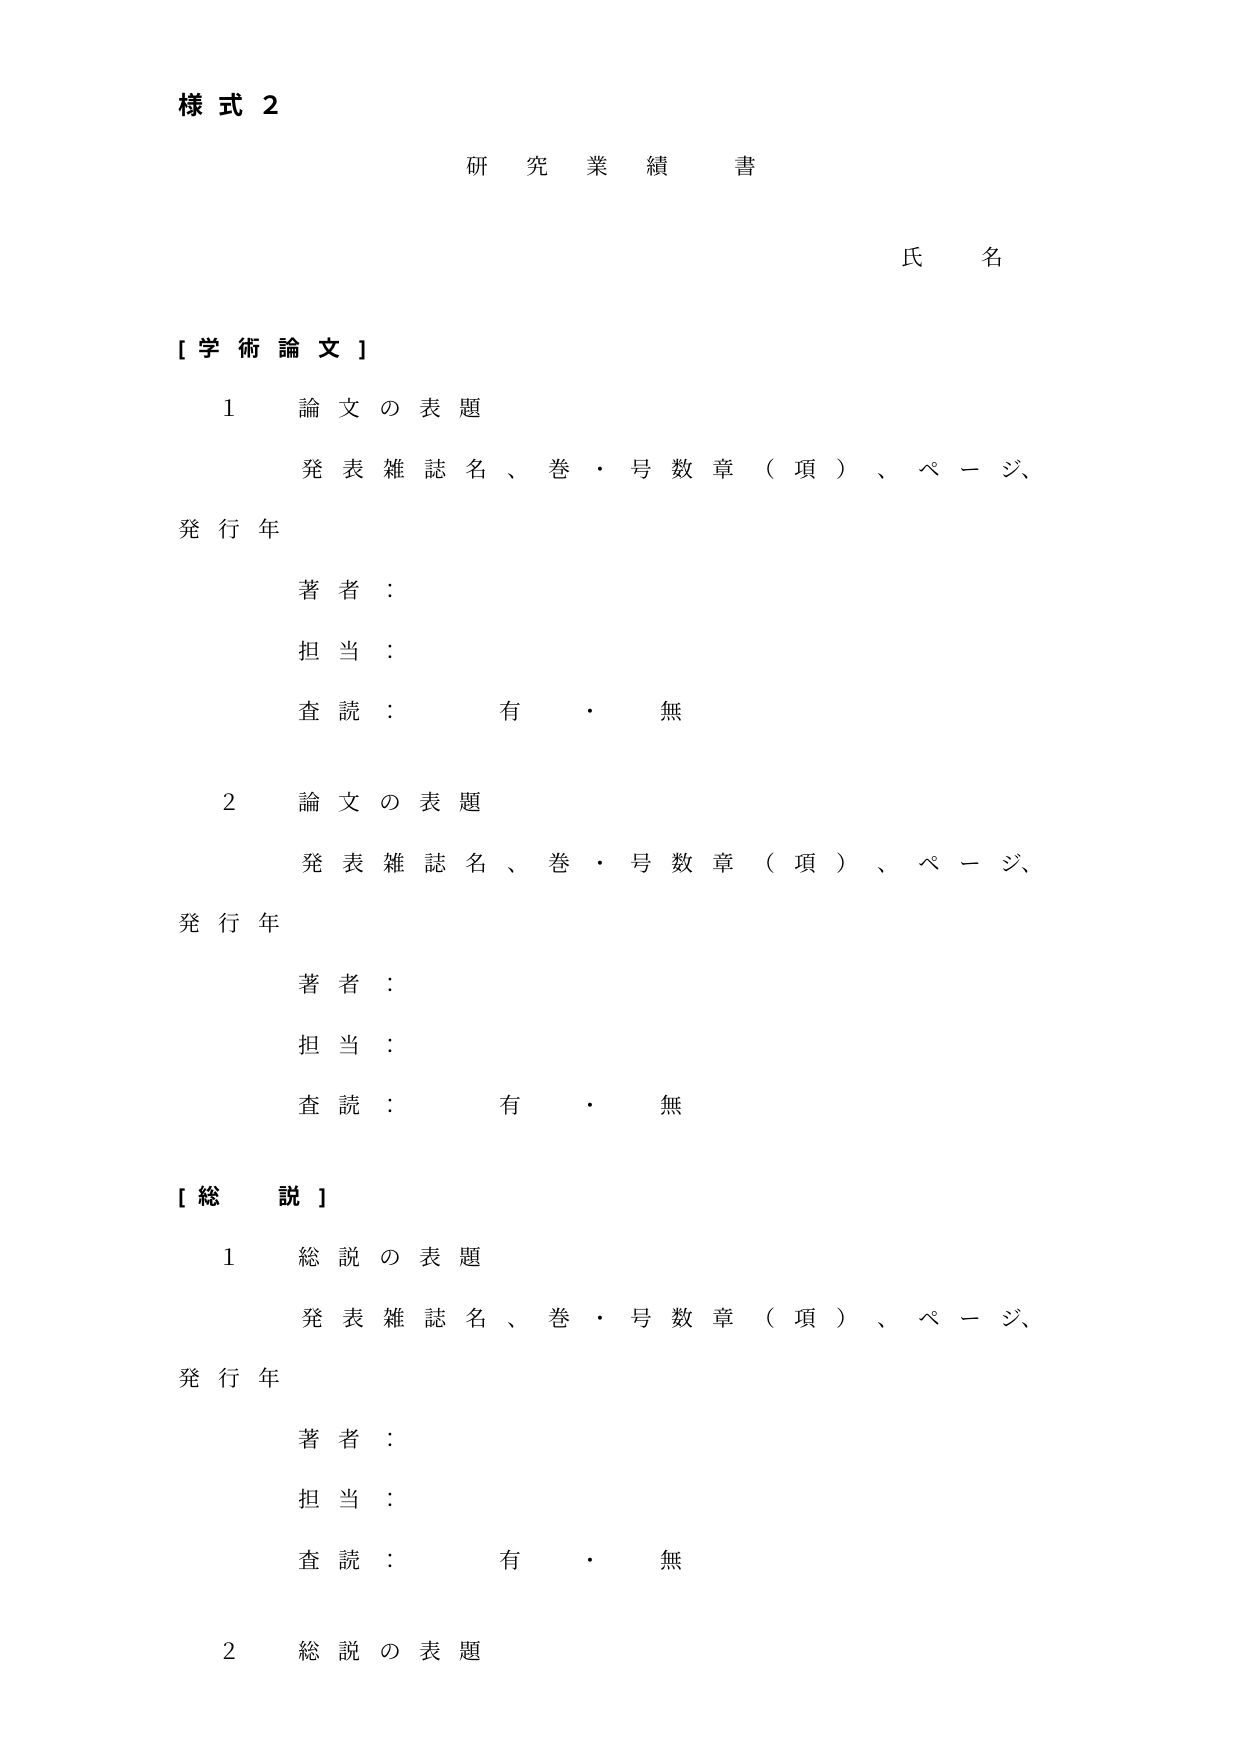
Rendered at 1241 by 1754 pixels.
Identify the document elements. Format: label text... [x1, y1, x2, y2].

text 発表雑誌名、巻・号数章（項）、ページ、発行年 [178, 831, 1062, 953]
text １ 論文の表題 [178, 377, 1062, 437]
text 著者： [178, 559, 1062, 619]
text １ 総説の表題 [178, 1226, 1062, 1286]
text [学術論文] [178, 316, 1062, 377]
text 査読： 有 ・ 無 [178, 1529, 1062, 1589]
text [総 説] [178, 1165, 1062, 1226]
text 氏 名 [178, 225, 1062, 286]
text 著者： [178, 1407, 1062, 1468]
text ２ 論文の表題 [178, 771, 1062, 831]
text 発表雑誌名、巻・号数章（項）、ページ、発行年 [178, 1286, 1062, 1407]
text 査読： 有 ・ 無 [178, 1074, 1062, 1134]
text 担当： [178, 1013, 1062, 1074]
text 担当： [178, 619, 1062, 680]
text ２ 総説の表題 [178, 1619, 1062, 1680]
text 発表雑誌名、巻・号数章（項）、ページ、発行年 [178, 437, 1062, 559]
text 様式２ [178, 74, 1062, 134]
text 研究業績書 [178, 134, 1062, 195]
text 査読： 有 ・ 無 [178, 680, 1062, 741]
text 担当： [178, 1468, 1062, 1529]
text 著者： [178, 953, 1062, 1013]
